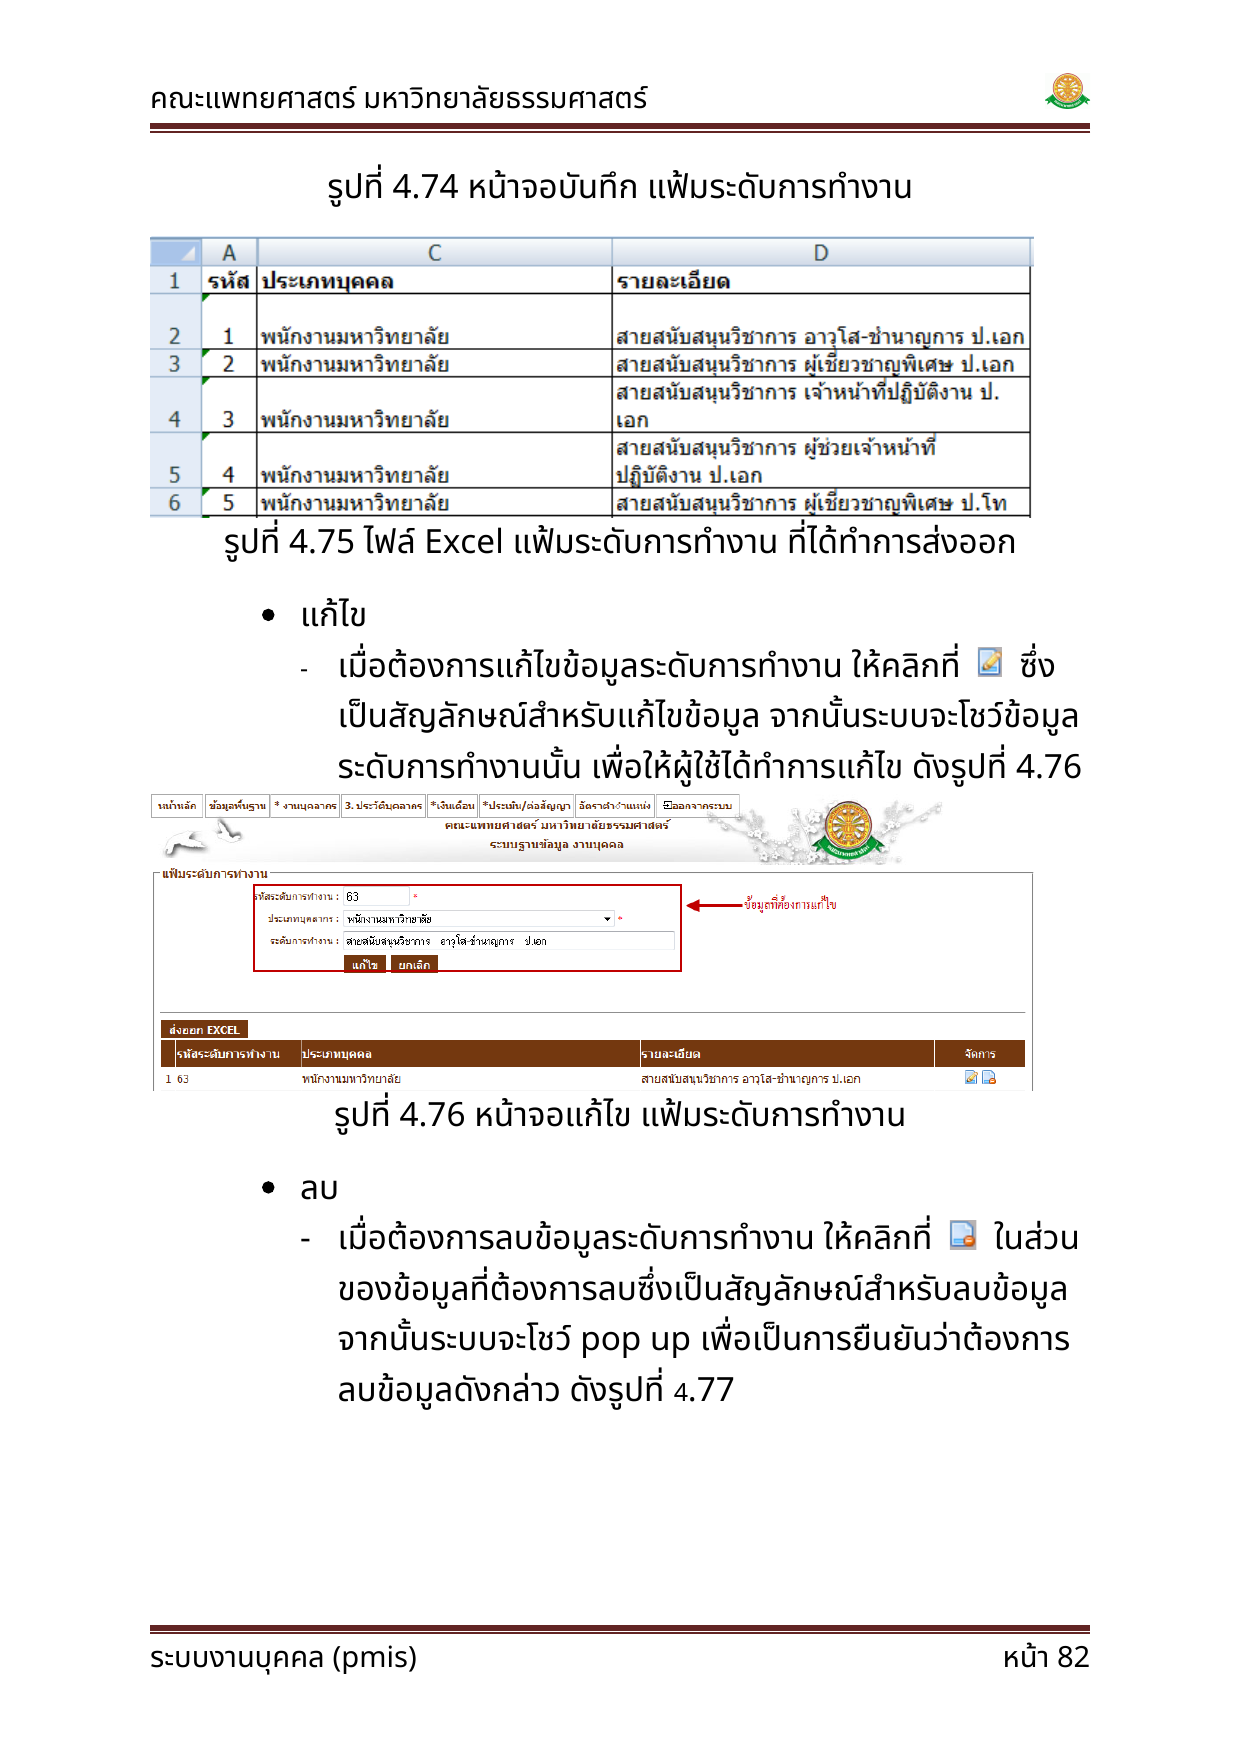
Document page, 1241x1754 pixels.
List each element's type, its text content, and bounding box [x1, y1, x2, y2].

text รูปที่ 4.74 หน้าจอบันทึก แฟ้มระดับการทำงาน [150, 163, 1090, 214]
list เมื่อต้องการแก้ไขข้อมูลระดับการทำงาน ให้คลิกที่ ซึ่งเป็นสัญลักษณ์สำหรับแก้ไขข้อมูล จากนั้นระบบจะโชว์ข้อมูลระดับการทำงานนั้น เพื่อให้ผู้ใช้ได้ทำการแก้ไข ดังรูปที่ 4.76 [300, 642, 1090, 793]
text รูปที่ 4.75 ไฟล์ Excel แฟ้มระดับการทำงาน ที่ได้ทำการส่งออก [150, 518, 1090, 568]
picture [977, 647, 1002, 677]
picture [1045, 73, 1091, 109]
text รูปที่ 4.76 หน้าจอแก้ไข แฟ้มระดับการทำงาน [150, 1090, 1090, 1141]
picture [949, 1220, 977, 1250]
picture [150, 236, 1034, 518]
list เมื่อต้องการลบข้อมูลระดับการทำงาน ให้คลิกที่ ในส่วนของข้อมูลที่ต้องการลบซึ่งเป็นสัญลักษณ์สำหรับลบข้อมูล จากนั้นระบบจะโชว์ pop up เพื่อเป็นการยืนยันว่าต้องการลบข้อมูลดังกล่าว ดังรูปที่ 4.77 [300, 1214, 1090, 1416]
list ลบ [262, 1164, 1090, 1214]
list แก้ไข [262, 591, 1090, 642]
picture [150, 793, 1034, 1091]
